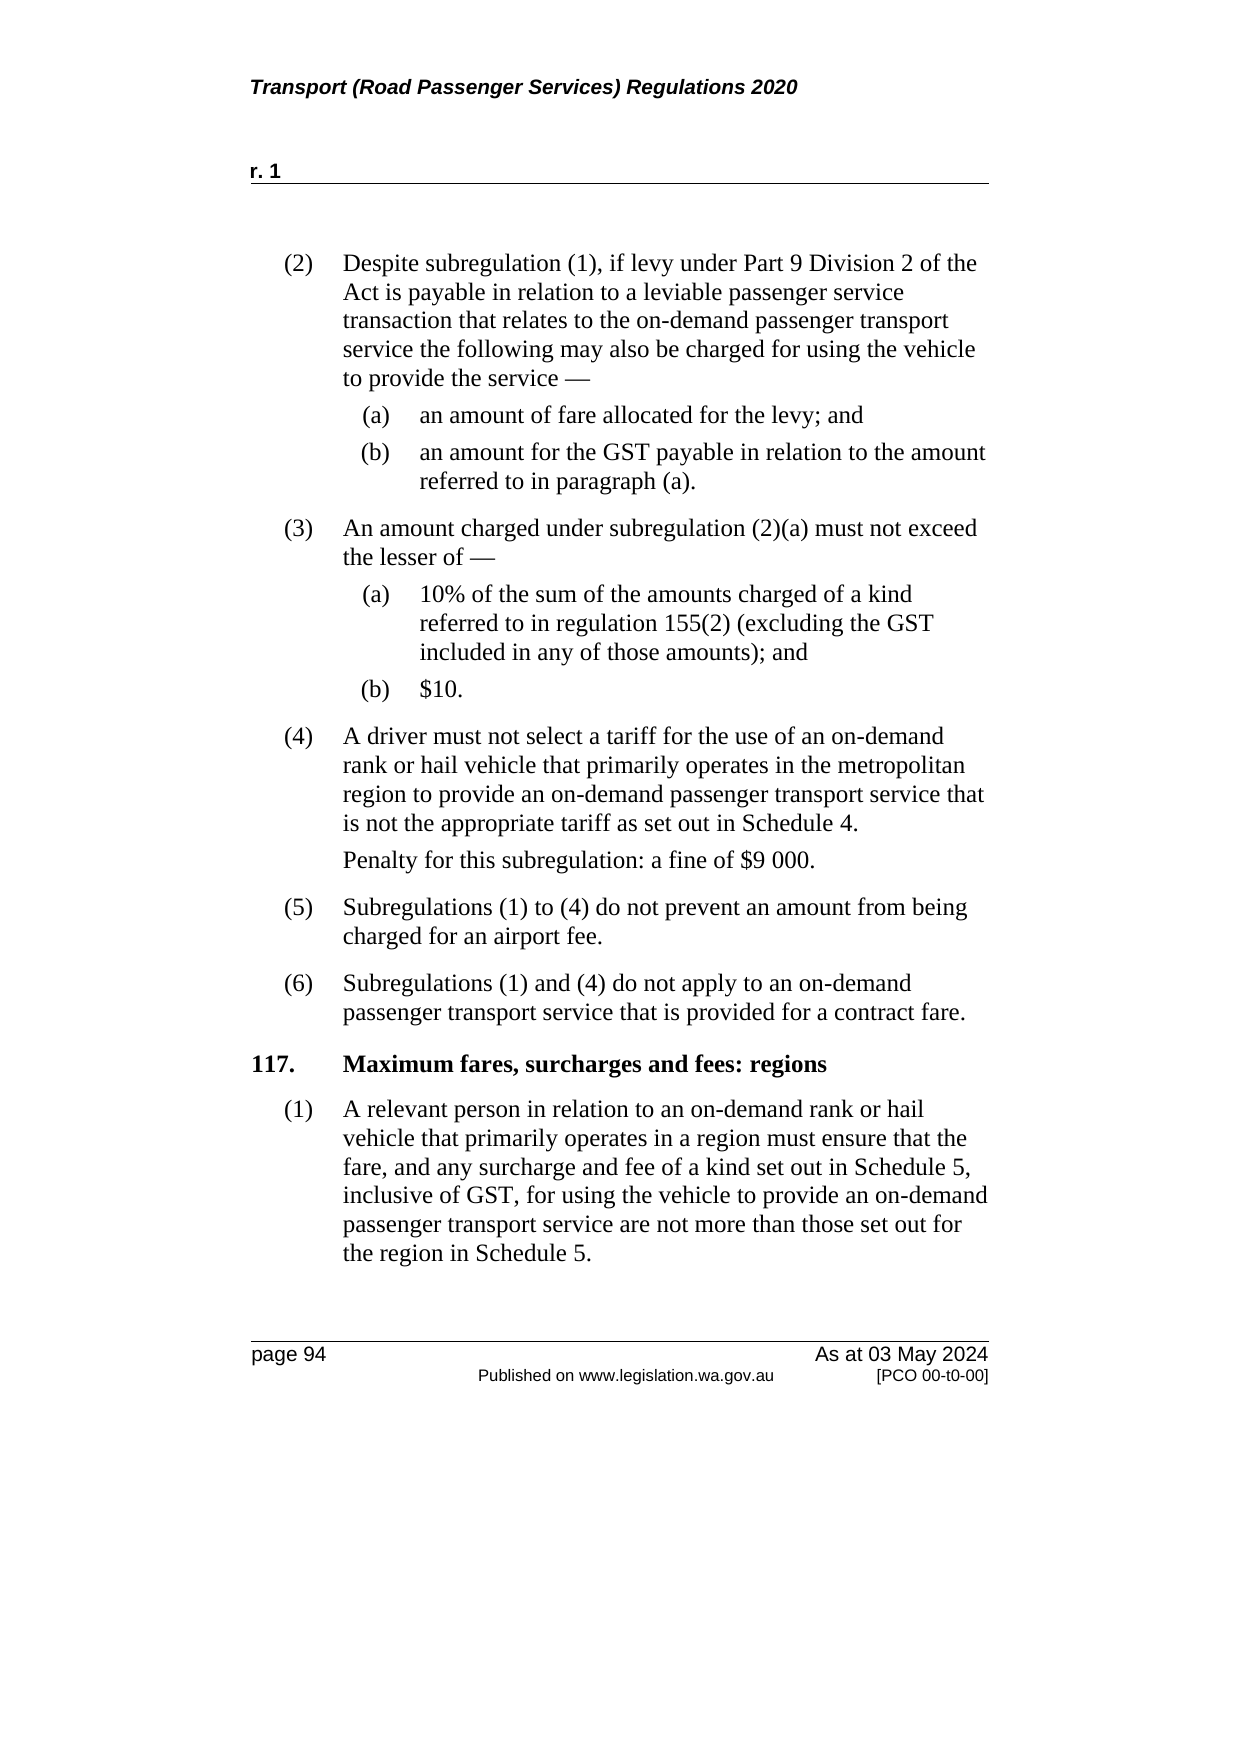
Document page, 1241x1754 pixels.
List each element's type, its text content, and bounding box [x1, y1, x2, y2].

text (2) Despite subregulation (1), if levy under Part 9 Division 2 of the Act is payable in relation to a leviable passenger service transaction that relates to the on-demand passenger transport service the following may also be charged for using the vehicle to provide the service — [251, 248, 989, 392]
text (5) Subregulations (1) to (4) do not prevent an amount from being charged for an airport fee. [251, 892, 989, 950]
text (6) Subregulations (1) and (4) do not apply to an on-demand passenger transport service that is provided for a contract fare. [251, 968, 989, 1026]
text (3) An amount charged under subregulation (2)(a) must not exceed the lesser of — [251, 513, 989, 571]
text (b) an amount for the GST payable in relation to the amount referred to in paragraph (a). [251, 437, 989, 495]
subtitle 117. Maximum fares, surcharges and fees: regions [251, 1049, 989, 1078]
text (a) an amount of fare allocated for the levy; and [251, 400, 989, 429]
text (a) 10% of the sum of the amounts charged of a kind referred to in regulation 155(2) (excluding the GST included in any of those amounts); and [251, 579, 989, 666]
text (4) A driver must not select a tariff for the use of an on-demand rank or hail vehicle that primarily operates in the metropolitan region to provide an on-demand passenger transport service that is not the appropriate tariff as set out in Schedule 4. [251, 721, 989, 836]
text Penalty for this subregulation: a fine of $9 000. [251, 845, 989, 873]
text (1) A relevant person in relation to an on-demand rank or hail vehicle that primarily operates in a region must ensure that the fare, and any surcharge and fee of a kind set out in Schedule 5, inclusive of GST, for using the vehicle to provide an on-demand passenger transport service are not more than those set out for the region in Schedule 5. [251, 1094, 989, 1267]
text (b) $10. [251, 674, 989, 703]
